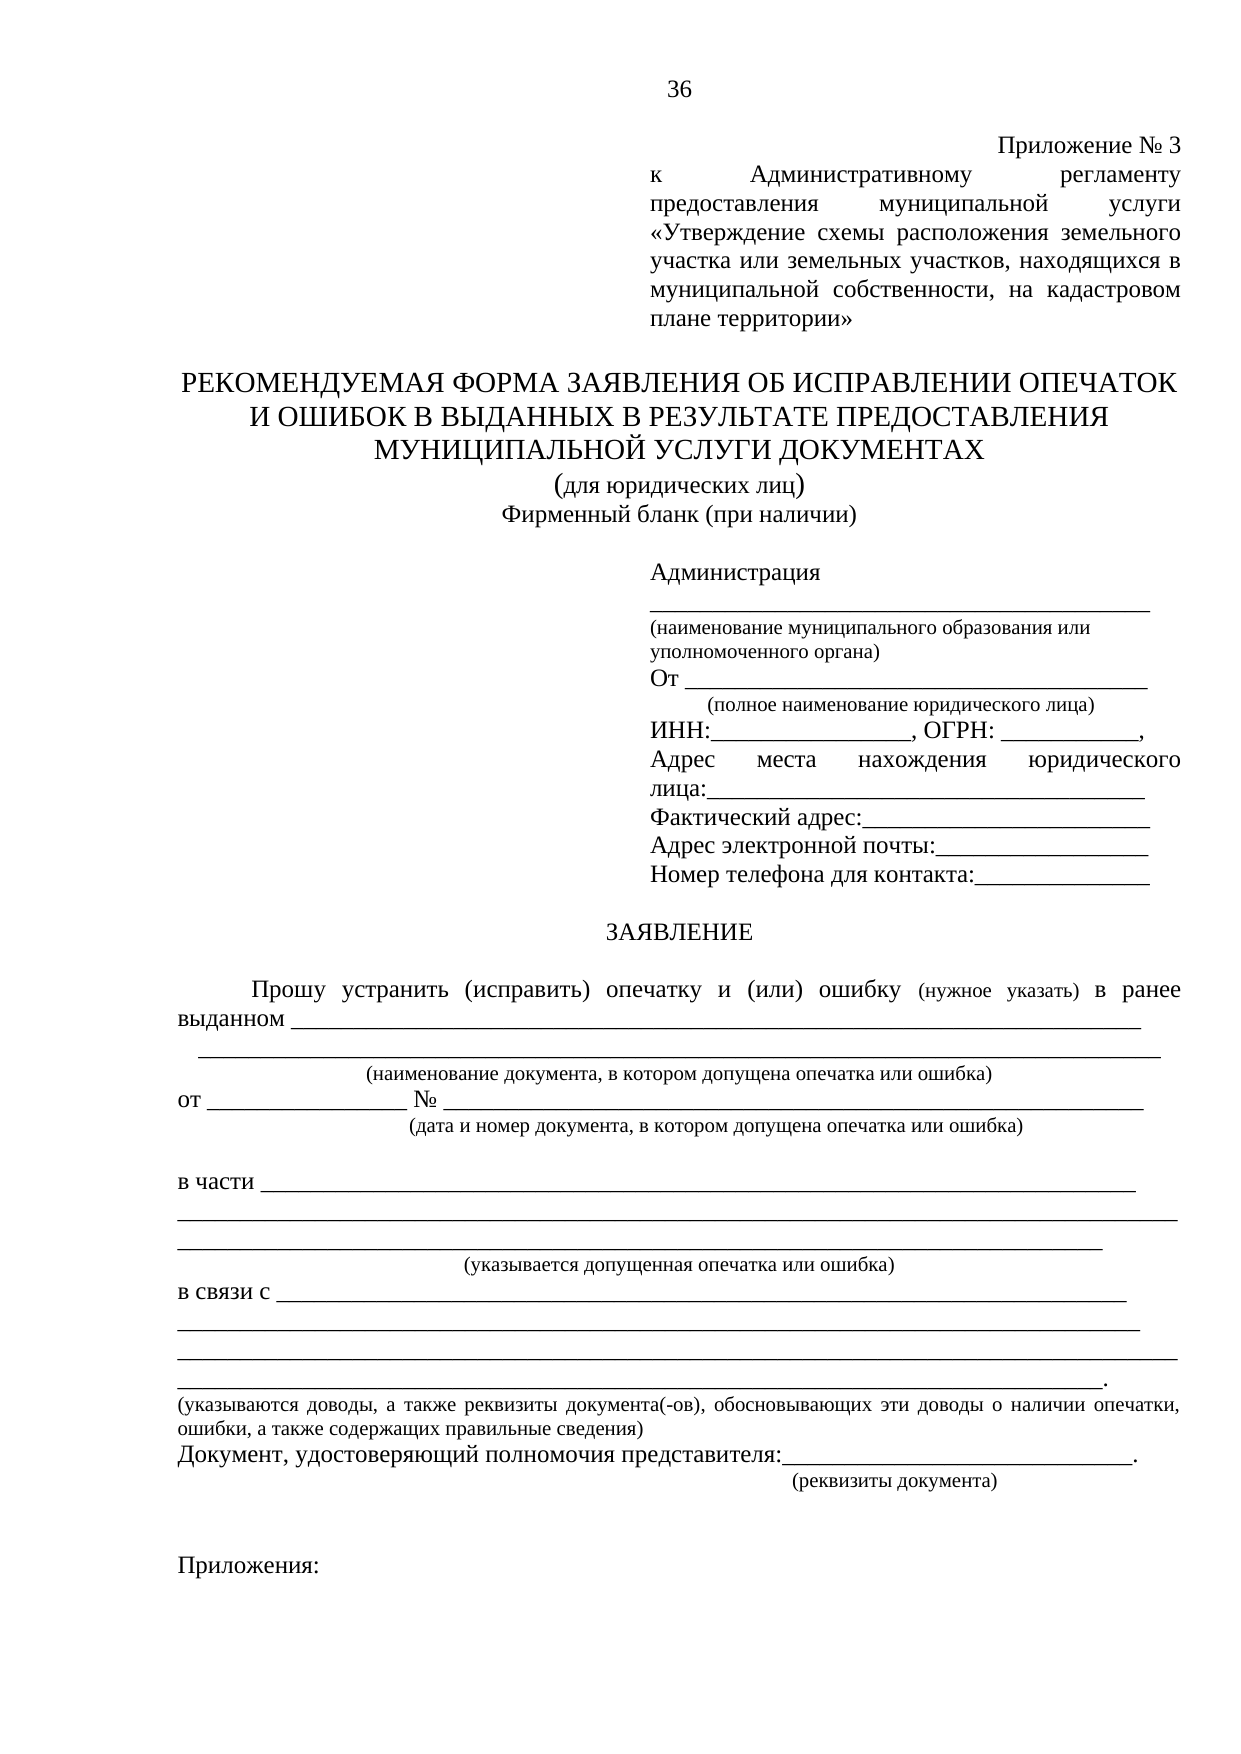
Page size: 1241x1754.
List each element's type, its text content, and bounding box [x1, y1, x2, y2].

text (для юридических лиц) [177, 466, 1181, 499]
text __________________________________________________________________________________________________________________________________________________________. [177, 1334, 1181, 1391]
text Номер телефона для контакта:______________ [650, 859, 1181, 888]
text Адрес места нахождения юридического лица:___________________________________ [650, 744, 1181, 802]
text (дата и номер документа, в котором допущена опечатка или ошибка) [177, 1113, 1181, 1137]
text Фактический адрес:_______________________ [650, 802, 1181, 831]
text Приложение № 3 [650, 131, 1181, 159]
text ИНН:________________, ОГРН: ___________, [650, 716, 1181, 744]
text _____________________________________________________________________________ [177, 1305, 1181, 1334]
text (указываются доводы, а также реквизиты документа(-ов), обосновывающих эти доводы о наличии опечатки, ошибки, а также содержащих правильные сведения) [177, 1391, 1181, 1439]
text РЕКОМЕНДУЕМАЯ ФОРМА ЗАЯВЛЕНИЯ ОБ ИСПРАВЛЕНИИ ОПЕЧАТОК И ОШИБОК В ВЫДАННЫХ В РЕЗУЛЬТАТЕ ПРЕДОСТАВЛЕНИЯ МУНИЦИПАЛЬНОЙ УСЛУГИ ДОКУМЕНТАХ [177, 365, 1181, 466]
text (полное наименование юридического лица) [650, 691, 1181, 716]
text Документ, удостоверяющий полномочия представителя:____________________________. [177, 1439, 1181, 1468]
text Адрес электронной почты:_________________ [650, 831, 1181, 859]
text ________________________________________ [650, 586, 1181, 614]
text от ________________ № ________________________________________________________ [177, 1084, 1181, 1113]
text Приложения: [177, 1550, 1181, 1579]
text __________________________________________________________________________________________________________________________________________________________ [177, 1195, 1181, 1252]
text в связи с ____________________________________________________________________ [177, 1276, 1181, 1305]
text Администрация [650, 557, 1181, 586]
text _____________________________________________________________________________ (наименование документа, в котором допущена опечатка или ошибка) [177, 1032, 1181, 1084]
text (реквизиты документа) [177, 1468, 1181, 1492]
text Фирменный бланк (при наличии) [177, 499, 1181, 528]
text к Административному регламенту предоставления муниципальной услуги «Утверждение схемы расположения земельного участка или земельных участков, находящихся в муниципальной собственности, на кадастровом плане территории» [650, 159, 1181, 332]
text Прошу устранить (исправить) опечатку и (или) ошибку (нужное указать) в ранее выданном ____________________________________________________________________ [177, 974, 1181, 1032]
text (указывается допущенная опечатка или ошибка) [177, 1252, 1181, 1276]
text От _____________________________________ [650, 663, 1181, 691]
text ЗАЯВЛЕНИЕ [177, 917, 1181, 946]
text в части ______________________________________________________________________ [177, 1166, 1181, 1195]
text (наименование муниципального образования или уполномоченного органа) [650, 614, 1181, 663]
